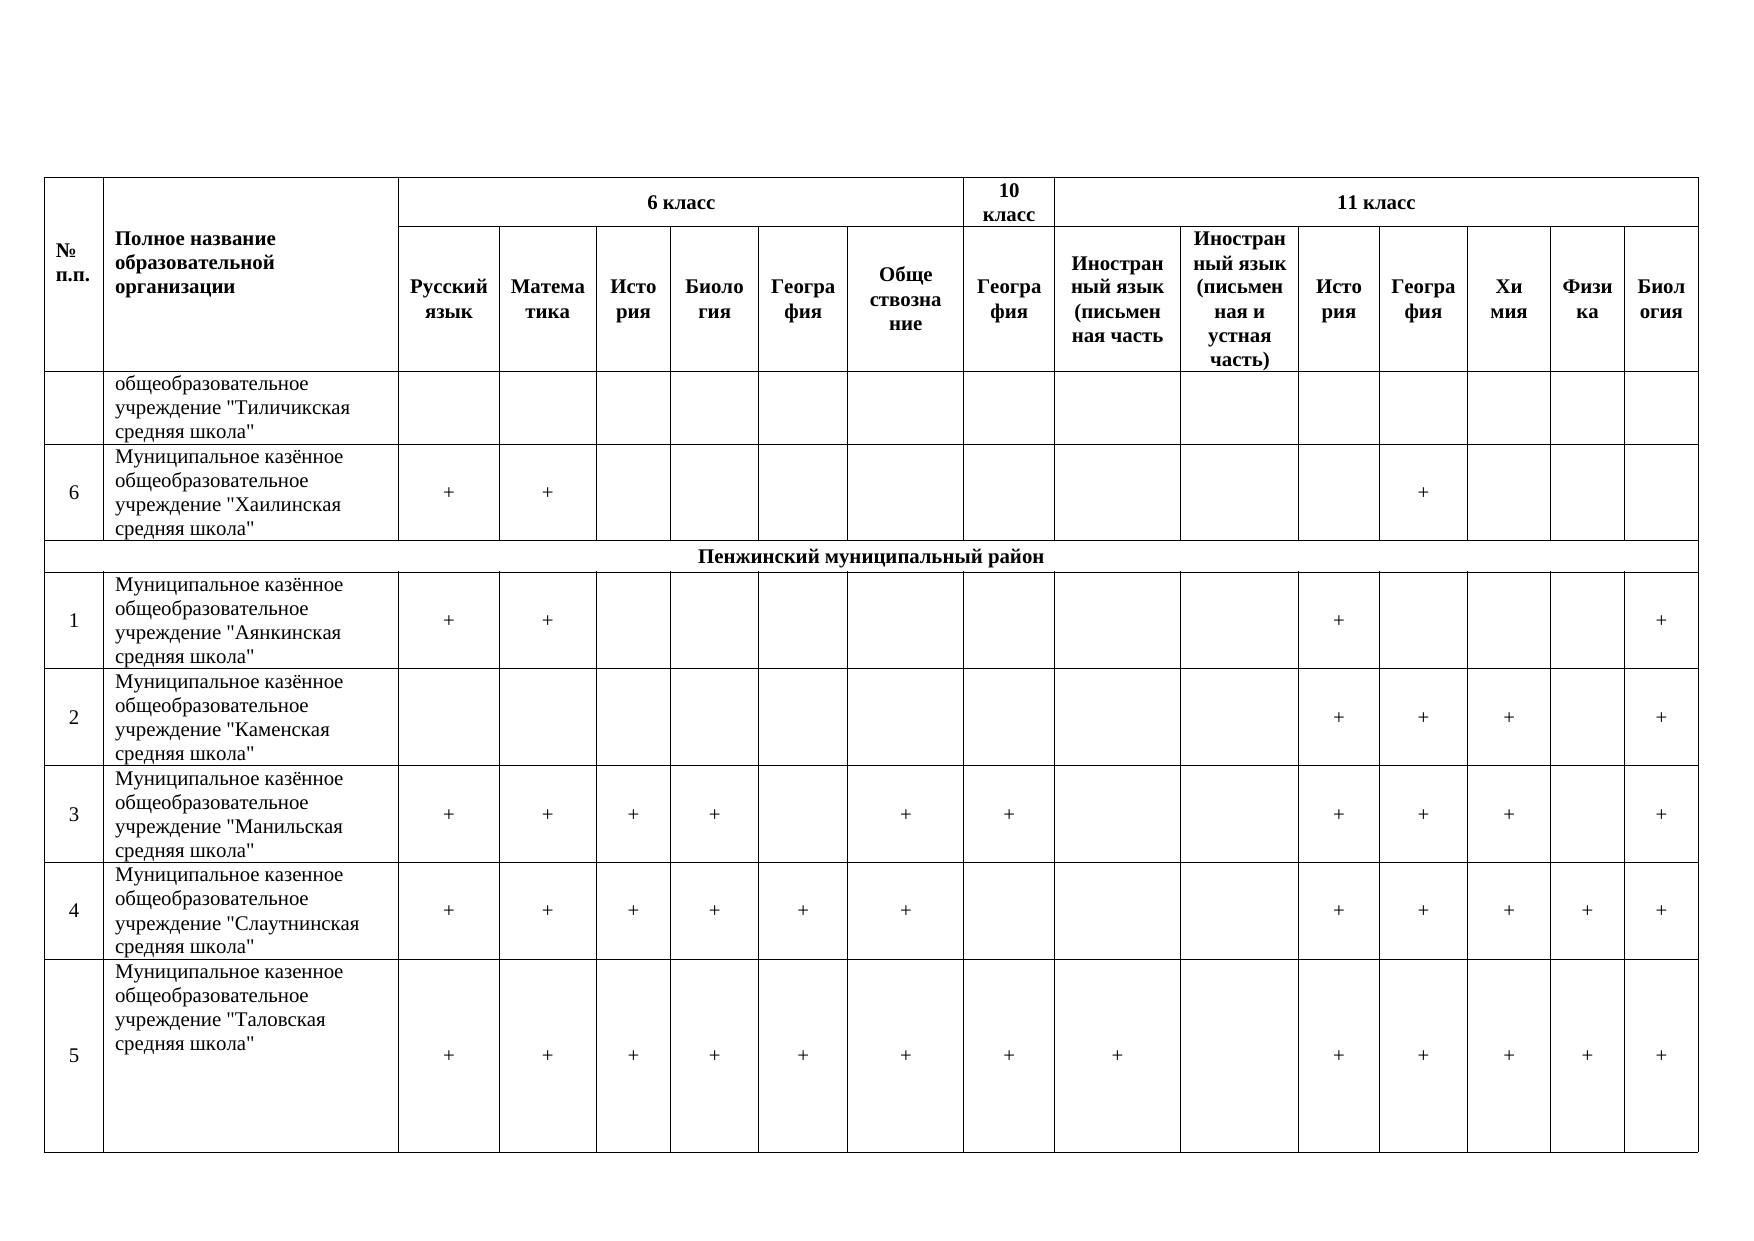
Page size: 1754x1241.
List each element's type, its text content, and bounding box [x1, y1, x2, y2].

table_cell + [1380, 766, 1467, 862]
table_cell [1055, 863, 1180, 958]
table_cell География [964, 227, 1054, 371]
table_cell [1551, 372, 1624, 443]
table_cell Биология [1625, 227, 1698, 371]
table_cell + [500, 766, 596, 862]
table_cell [1181, 445, 1298, 540]
table_cell Хи мия [1468, 227, 1550, 371]
table_cell [1625, 372, 1698, 443]
table_cell [848, 445, 963, 540]
table_cell + [597, 863, 670, 958]
table_cell + [1380, 960, 1467, 1152]
table_cell + [1055, 960, 1180, 1152]
table_cell Муниципальное казённое общеобразовательное учреждение "Манильская средняя школа" [104, 766, 398, 862]
table_cell [759, 766, 847, 862]
table_cell + [964, 766, 1054, 862]
table_cell + [399, 573, 499, 668]
table_cell 2 [45, 669, 103, 765]
table_cell + [964, 960, 1054, 1152]
table_cell [964, 863, 1054, 958]
table_cell Обще ствозна ние [848, 227, 963, 371]
table_cell [1551, 766, 1624, 862]
table_cell [848, 573, 963, 668]
table_header 10 класс [964, 178, 1054, 226]
table_cell [759, 573, 847, 668]
table_header № п.п. [45, 178, 103, 371]
table_cell [848, 669, 963, 765]
table_cell Муниципальное казенное общеобразовательное учреждение "Таловская средняя школа" [104, 960, 398, 1152]
table_cell 3 [45, 766, 103, 862]
table_cell + [1551, 863, 1624, 958]
table_cell + [500, 573, 596, 668]
table_cell [597, 669, 670, 765]
table_cell [671, 669, 758, 765]
table_cell [964, 573, 1054, 668]
table_cell 5 [45, 960, 103, 1152]
table_cell [597, 573, 670, 668]
table_cell Муниципальное казённое общеобразовательное учреждение "Хаилинская средняя школа" [104, 445, 398, 540]
table_cell Биология [671, 227, 758, 371]
table_cell + [1551, 960, 1624, 1152]
table_cell + [500, 372, 596, 443]
table_cell + [1299, 573, 1379, 668]
table_cell [1181, 863, 1298, 958]
table_cell + [399, 766, 499, 862]
table_cell + [759, 863, 847, 958]
table_cell + [1468, 960, 1550, 1152]
table_cell [1468, 372, 1550, 443]
table_cell + [1468, 669, 1550, 765]
table_cell Математика [500, 227, 596, 371]
table_cell [1055, 372, 1180, 443]
table_cell 1 [45, 573, 103, 668]
table_cell [500, 669, 596, 765]
table_cell + [1299, 960, 1379, 1152]
table_cell Муниципальное казённое общеобразовательное учреждение "Аянкинская средняя школа" [104, 573, 398, 668]
table_cell + [671, 766, 758, 862]
table_cell [848, 372, 963, 443]
table_cell 4 [45, 863, 103, 958]
table_cell [671, 573, 758, 668]
table_cell + [500, 445, 596, 540]
table_cell + [1468, 766, 1550, 862]
table_cell + [1380, 863, 1467, 958]
table_cell + [1625, 573, 1698, 668]
table_cell [1181, 960, 1298, 1152]
table_cell [671, 445, 758, 540]
table_cell [1468, 573, 1550, 668]
table_cell [1380, 573, 1467, 668]
table_cell + [671, 372, 758, 443]
table_cell [1299, 445, 1379, 540]
table_cell Исто рия [1299, 227, 1379, 371]
table_header 6 класс [399, 178, 963, 226]
table_cell + [597, 372, 670, 443]
table_cell Иностранный язык (письмен ная и устная часть) [1181, 227, 1298, 371]
table_cell 6 [45, 445, 103, 540]
table_cell + [399, 372, 499, 443]
table_cell [1055, 669, 1180, 765]
table_cell + [1299, 766, 1379, 862]
table_cell География [1380, 227, 1467, 371]
table_cell [1181, 766, 1298, 862]
table_cell [399, 669, 499, 765]
table_cell + [597, 960, 670, 1152]
table_cell + [1625, 766, 1698, 862]
table_cell История [597, 227, 670, 371]
table_cell + [964, 372, 1054, 443]
table_cell + [1468, 863, 1550, 958]
table_cell [1551, 573, 1624, 668]
table_cell [759, 445, 847, 540]
table_cell [1468, 445, 1550, 540]
table_cell + [1299, 863, 1379, 958]
table_cell [759, 669, 847, 765]
table_cell + [1625, 669, 1698, 765]
table_cell + [848, 863, 963, 958]
table_cell + [759, 372, 847, 443]
table_cell + [1380, 445, 1467, 540]
table_cell Муниципальное казенное общеобразовательное учреждение "Слаутнинская средняя школа" [104, 863, 398, 958]
table_cell 5 [45, 372, 103, 443]
table_cell + [848, 766, 963, 862]
table_cell + [500, 863, 596, 958]
table_cell + [399, 445, 499, 540]
table_cell + [1299, 669, 1379, 765]
table_cell + [671, 960, 758, 1152]
table_cell [597, 445, 670, 540]
table_cell + [1625, 960, 1698, 1152]
table_cell + [759, 960, 847, 1152]
table_cell Русский язык [399, 227, 499, 371]
table_cell [1055, 445, 1180, 540]
table_cell Муниципальное казённое общеобразовательное учреждение "Тиличикская средняя школа" [104, 372, 398, 443]
table_cell + [1625, 863, 1698, 958]
table_cell [1181, 573, 1298, 668]
table_cell + [399, 960, 499, 1152]
table_cell География [759, 227, 847, 371]
table_cell Пенжинский муниципальный район [45, 541, 1698, 571]
table_cell + [848, 960, 963, 1152]
table_cell [964, 669, 1054, 765]
table_cell Иностранный язык (письмен ная часть [1055, 227, 1180, 371]
table_cell [1055, 573, 1180, 668]
table_cell + [399, 863, 499, 958]
table_cell Муниципальное казённое общеобразовательное учреждение "Каменская средняя школа" [104, 669, 398, 765]
table_header Полное название образовательной организации [104, 178, 398, 371]
table_cell [1551, 669, 1624, 765]
table_cell Физика [1551, 227, 1624, 371]
table_cell [1625, 445, 1698, 540]
table_cell [1055, 766, 1180, 862]
table_cell [1380, 372, 1467, 443]
table_cell [1299, 372, 1379, 443]
table_cell [1181, 372, 1298, 443]
table_cell [1181, 669, 1298, 765]
table_cell + [597, 766, 670, 862]
table_cell [1551, 445, 1624, 540]
table_header 11 класс [1055, 178, 1698, 226]
table_cell [964, 445, 1054, 540]
table_cell + [500, 960, 596, 1152]
table_cell + [671, 863, 758, 958]
table_cell + [1380, 669, 1467, 765]
